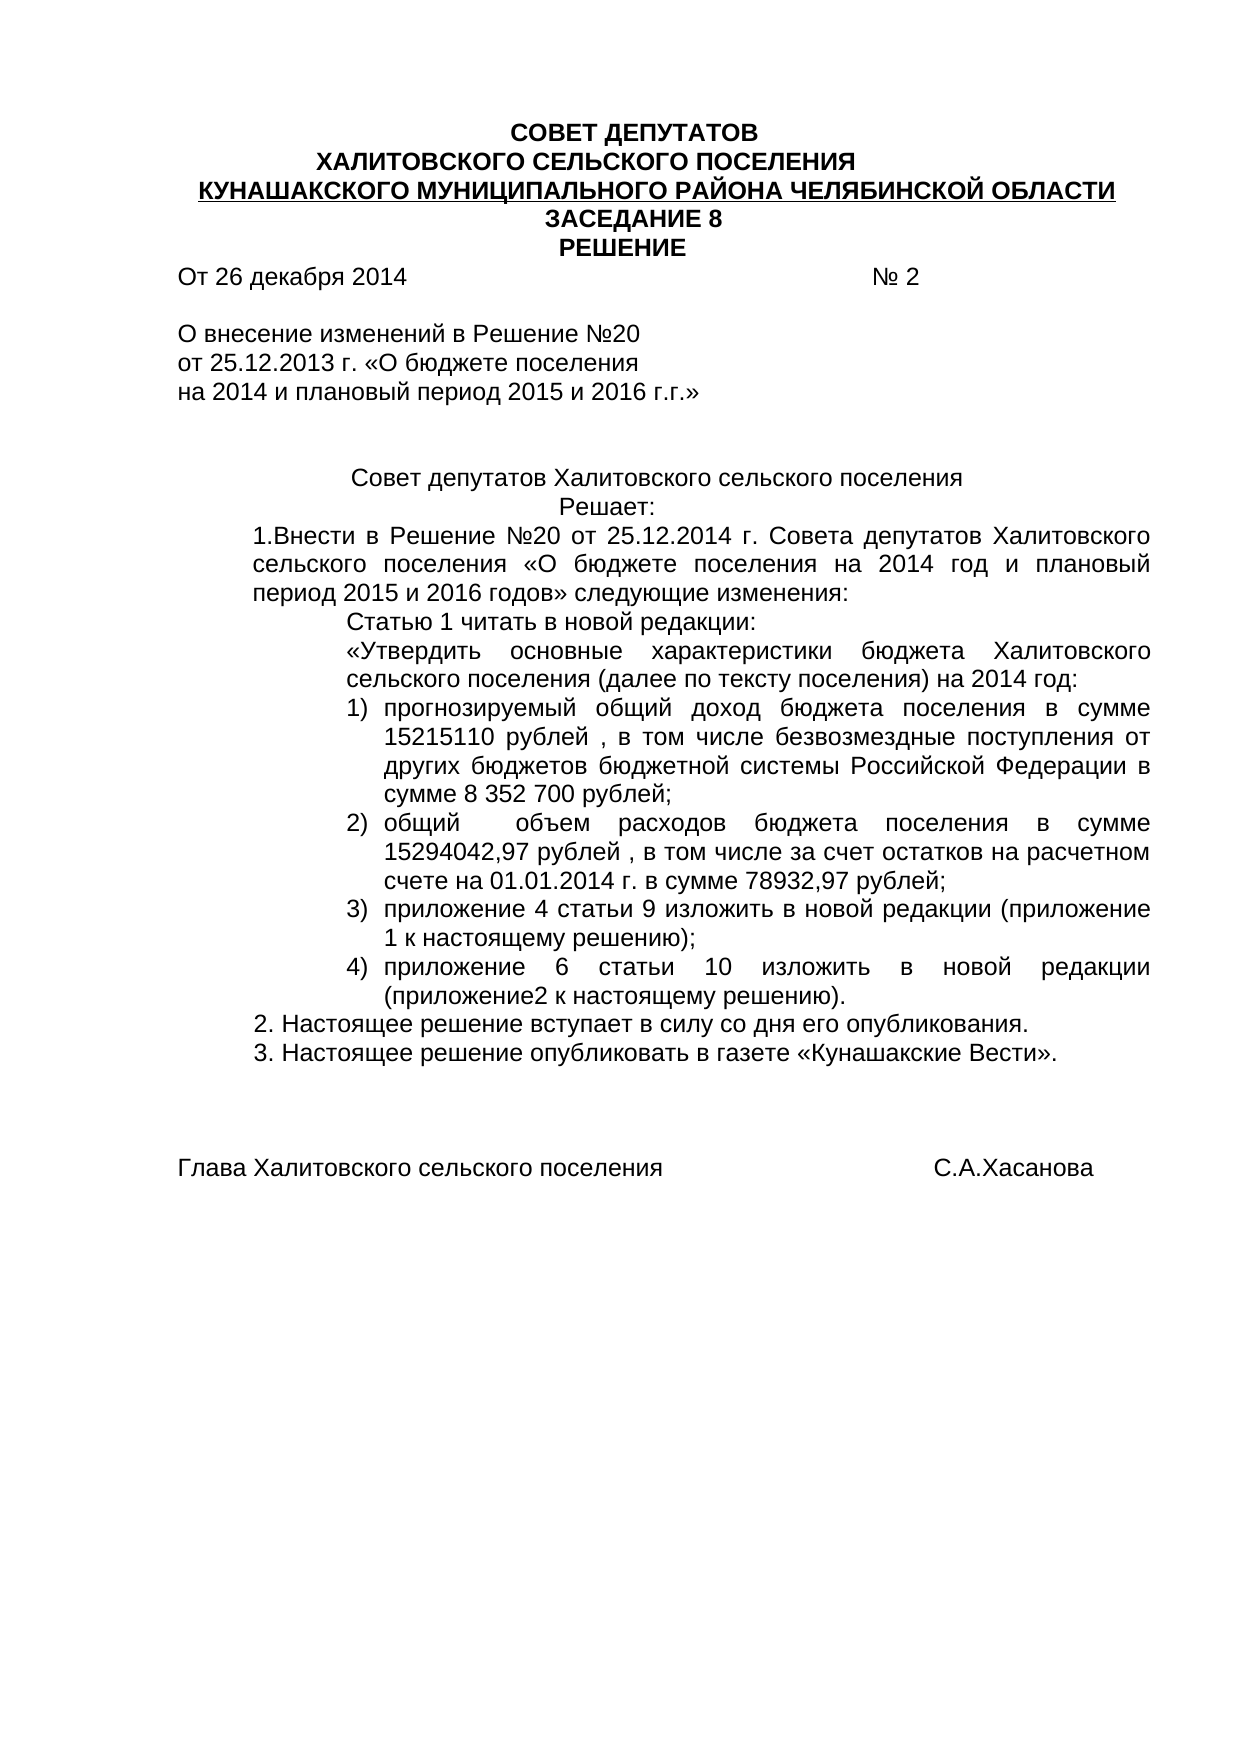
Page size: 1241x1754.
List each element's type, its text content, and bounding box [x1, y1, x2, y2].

list приложение 4 статьи 9 изложить в новой редакции (приложение 1 к настоящему решению); [346, 894, 1152, 952]
text ЗАСЕДАНИЕ 8 [177, 204, 1152, 233]
list прогнозируемый общий доход бюджета поселения в сумме 15215110 рублей , в том числе безвозмездные поступления от других бюджетов бюджетной системы Российской Федерации в сумме 8 352 700 рублей; [346, 693, 1152, 808]
text Глава Халитовского сельского поселения С.А.Хасанова [177, 1153, 1152, 1182]
text 2. Настоящее решение вступает в силу со дня его опубликования. [177, 1009, 1152, 1038]
text КУНАШАКСКОГО МУНИЦИПАЛЬНОГО РАЙОНА ЧЕЛЯБИНСКОЙ ОБЛАСТИ [177, 176, 1152, 204]
text Совет депутатов Халитовского сельского поселения [177, 463, 1152, 492]
list Статью 1 читать в новой редакции: [346, 607, 1152, 636]
text РЕШЕНИЕ [177, 233, 1152, 262]
text От 26 декабря 2014 № 2 [177, 262, 1152, 291]
text 3. Настоящее решение опубликовать в газете «Кунашакские Вести». [177, 1038, 1152, 1067]
list приложение 6 статьи 10 изложить в новой редакции (приложение2 к настоящему решению). [346, 952, 1152, 1009]
list «Утвердить основные характеристики бюджета Халитовского сельского поселения (далее по тексту поселения) на 2014 год: [346, 636, 1152, 693]
text от 25.12.2013 г. «О бюджете поселения [177, 348, 1152, 377]
text Решает: [177, 492, 1152, 521]
list 1.Внести в Решение №20 от 25.12.2014 г. Совета депутатов Халитовского сельского поселения «О бюджете поселения на 2014 год и плановый период 2015 и 2016 годов» следующие изменения: [252, 521, 1152, 607]
text СОВЕТ ДЕПУТАТОВ [177, 118, 1152, 147]
list общий объем расходов бюджета поселения в сумме 15294042,97 рублей , в том числе за счет остатков на расчетном счете на 01.01.2014 г. в сумме 78932,97 рублей; [346, 808, 1152, 894]
text на 2014 и плановый период 2015 и 2016 г.г.» [177, 377, 1152, 406]
text О внесение изменений в Решение №20 [177, 319, 1152, 348]
text ХАЛИТОВСКОГО СЕЛЬСКОГО ПОСЕЛЕНИЯ [177, 147, 1152, 176]
